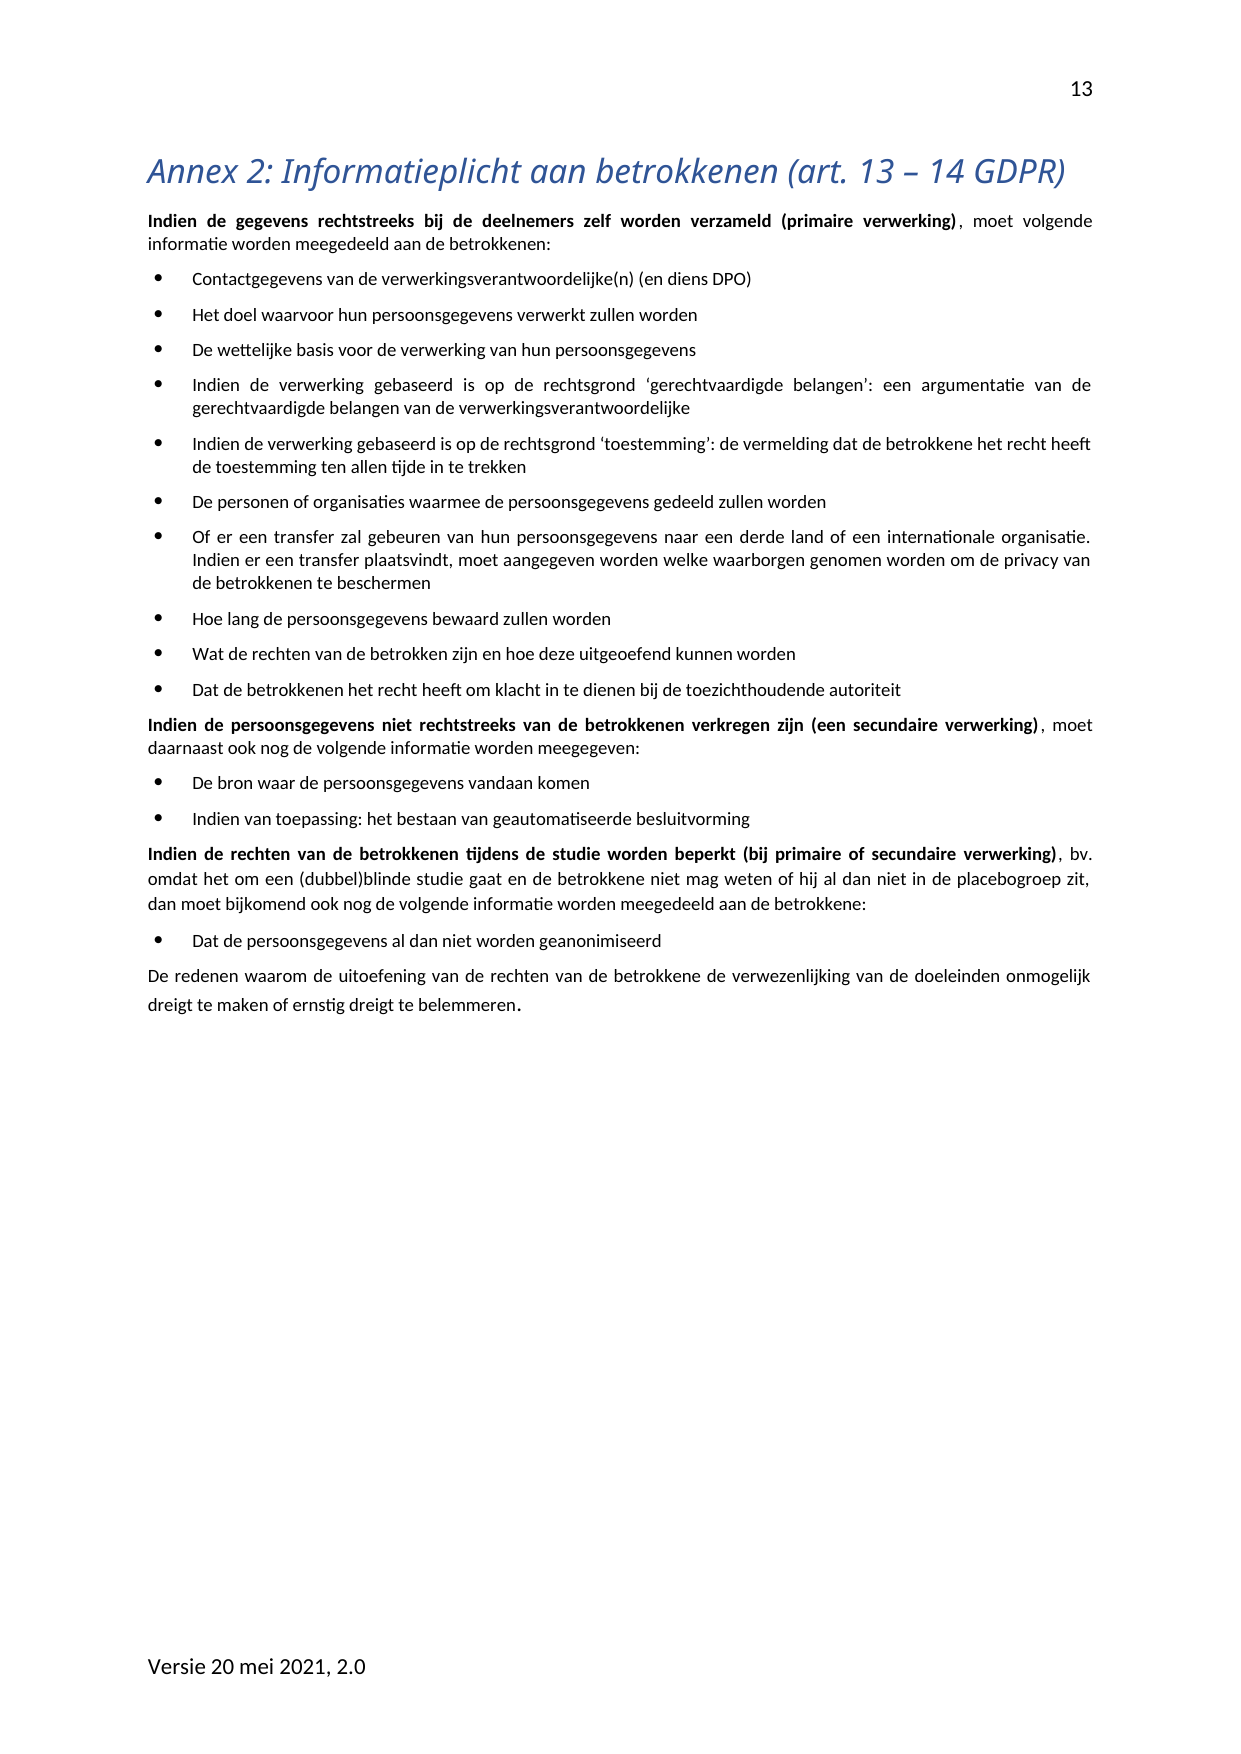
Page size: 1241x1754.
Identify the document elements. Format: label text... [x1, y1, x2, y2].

text Indien de rechten van de betrokkenen tijdens de studie worden beperkt (bij primaire of secundaire verwerking), bv. omdat het om een (dubbel)blinde studie gaat en de betrokkene niet mag weten of hij al dan niet in de placebogroep zit, dan moet bijkomend ook nog de volgende informatie worden meegedeeld aan de betrokkene: [148, 842, 1093, 915]
list Contactgegevens van de verwerkingsverantwoordelijke(n) (en diens DPO) [154, 267, 1093, 290]
list Het doel waarvoor hun persoonsgegevens verwerkt zullen worden [154, 303, 1093, 326]
list Dat de betrokkenen het recht heeft om klacht in te dienen bij de toezichthoudende autoriteit [154, 678, 1093, 701]
list De wettelijke basis voor de verwerking van hun persoonsgegevens [154, 338, 1093, 361]
subtitle Annex 2: Informatieplicht aan betrokkenen (art. 13 – 14 GDPR) [148, 148, 1093, 193]
list De personen of organisaties waarmee de persoonsgegevens gedeeld zullen worden [154, 490, 1093, 513]
text De redenen waarom de uitoefening van de rechten van de betrokkene de verwezenlijking van de doeleinden onmogelijk dreigt te maken of ernstig dreigt te belemmeren. [148, 964, 1093, 1017]
list Hoe lang de persoonsgegevens bewaard zullen worden [154, 607, 1093, 630]
list De bron waar de persoonsgegevens vandaan komen [154, 772, 1093, 794]
list Indien de verwerking gebaseerd is op de rechtsgrond ‘gerechtvaardigde belangen’: een argumentatie van de gerechtvaardigde belangen van de verwerkingsverantwoordelijke [154, 374, 1093, 419]
list Dat de persoonsgegevens al dan niet worden geanonimiseerd [154, 929, 1093, 952]
list Of er een transfer zal gebeuren van hun persoonsgegevens naar een derde land of een internationale organisatie. Indien er een transfer plaatsvindt, moet aangegeven worden welke waarborgen genomen worden om de privacy van de betrokkenen te beschermen [154, 526, 1093, 594]
list Wat de rechten van de betrokken zijn en hoe deze uitgeoefend kunnen worden [154, 642, 1093, 665]
text Indien de gegevens rechtstreeks bij de deelnemers zelf worden verzameld (primaire verwerking), moet volgende informatie worden meegedeeld aan de betrokkenen: [148, 209, 1093, 255]
list Indien van toepassing: het bestaan van geautomatiseerde besluitvorming [154, 807, 1093, 830]
list Indien de verwerking gebaseerd is op de rechtsgrond ‘toestemming’: de vermelding dat de betrokkene het recht heeft de toestemming ten allen tijde in te trekken [154, 432, 1093, 478]
text Indien de persoonsgegevens niet rechtstreeks van de betrokkenen verkregen zijn (een secundaire verwerking), moet daarnaast ook nog de volgende informatie worden meegegeven: [148, 713, 1093, 759]
